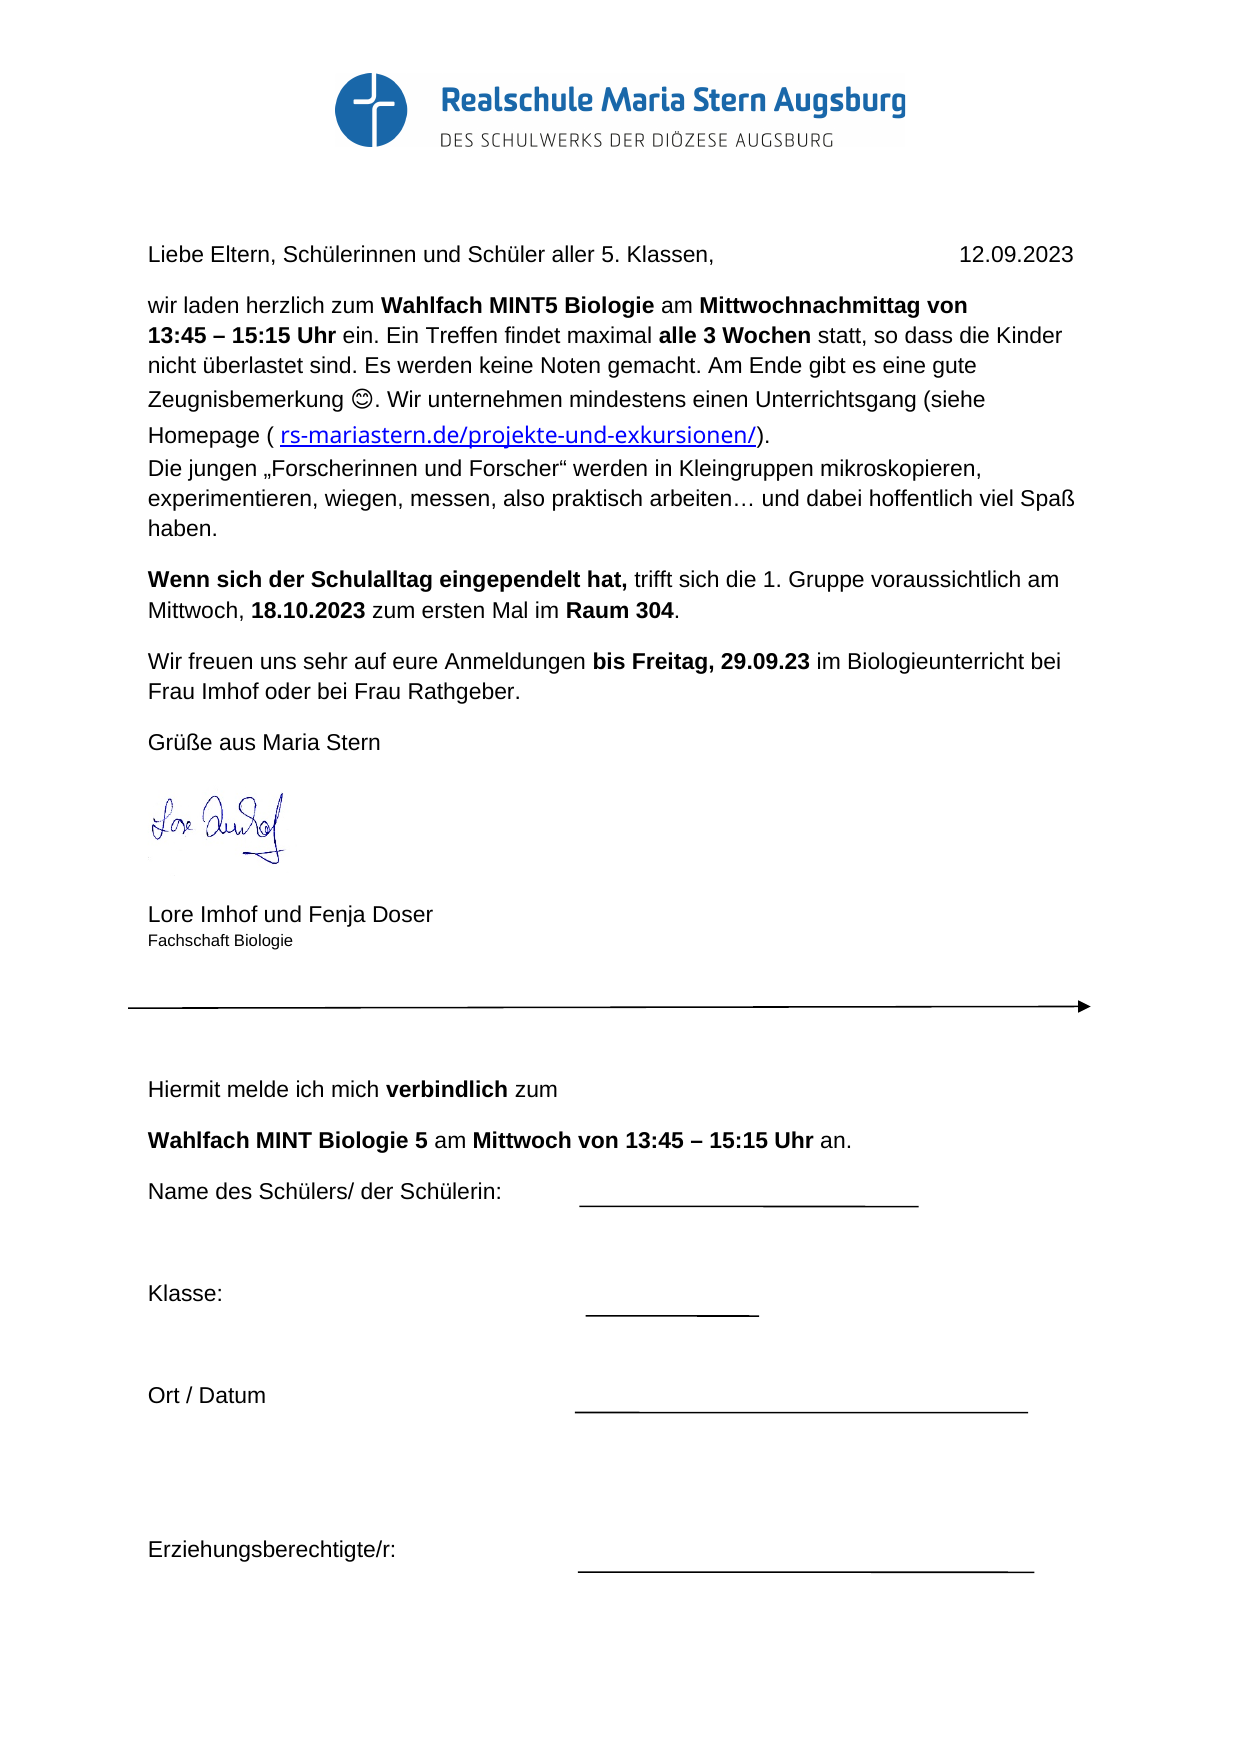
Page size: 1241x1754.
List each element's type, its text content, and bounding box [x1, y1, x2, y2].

text Wenn sich der Schulalltag eingependelt hat, trifft sich die 1. Gruppe voraussichtlich am Mittwoch, 18.10.2023 zum ersten Mal im Raum 304. [148, 566, 1092, 623]
text Lore Imhof und Fenja Doser [148, 901, 1092, 927]
text Wir freuen uns sehr auf eure Anmeldungen bis Freitag, 29.09.23 im Biologieunterricht bei Frau Imhof oder bei Frau Rathgeber. [148, 648, 1092, 704]
picture [147, 780, 298, 876]
text Erziehungsberechtigte/r: [148, 1536, 1092, 1562]
text Wahlfach MINT Biologie 5 am Mittwoch von 13:45 – 15:15 Uhr an. [148, 1127, 1092, 1153]
text Fachschaft Biologie [148, 931, 1092, 950]
text Die jungen „Forscherinnen und Forscher“ werden in Kleingruppen mikroskopieren, experimentieren, wiegen, messen, also praktisch arbeiten… und dabei hoffentlich viel Spaß haben. [148, 455, 1092, 542]
text wir laden herzlich zum Wahlfach MINT5 Biologie am Mittwochnachmittag von [148, 292, 1092, 318]
text Ort / Datum [148, 1382, 1092, 1409]
text 13:45 – 15:15 Uhr ein. Ein Treffen findet maximal alle 3 Wochen statt, so dass die Kinder nicht überlastet sind. Es werden keine Noten gemacht. Am Ende gibt es eine gute Zeugnisbemerkung . Wir unternehmen mindestens einen Unterrichtsgang (siehe Homepage ( rs-mariastern.de/projekte-und-exkursionen/). [148, 322, 1092, 450]
text Name des Schülers/ der Schülerin: [148, 1178, 1092, 1204]
text Klasse: [148, 1280, 1092, 1307]
text Hiermit melde ich mich verbindlich zum [148, 1076, 1092, 1102]
text Grüße aus Maria Stern [148, 729, 1092, 755]
picture [335, 73, 905, 147]
text Liebe Eltern, Schülerinnen und Schüler aller 5. Klassen, 12.09.2023 [148, 241, 1092, 267]
